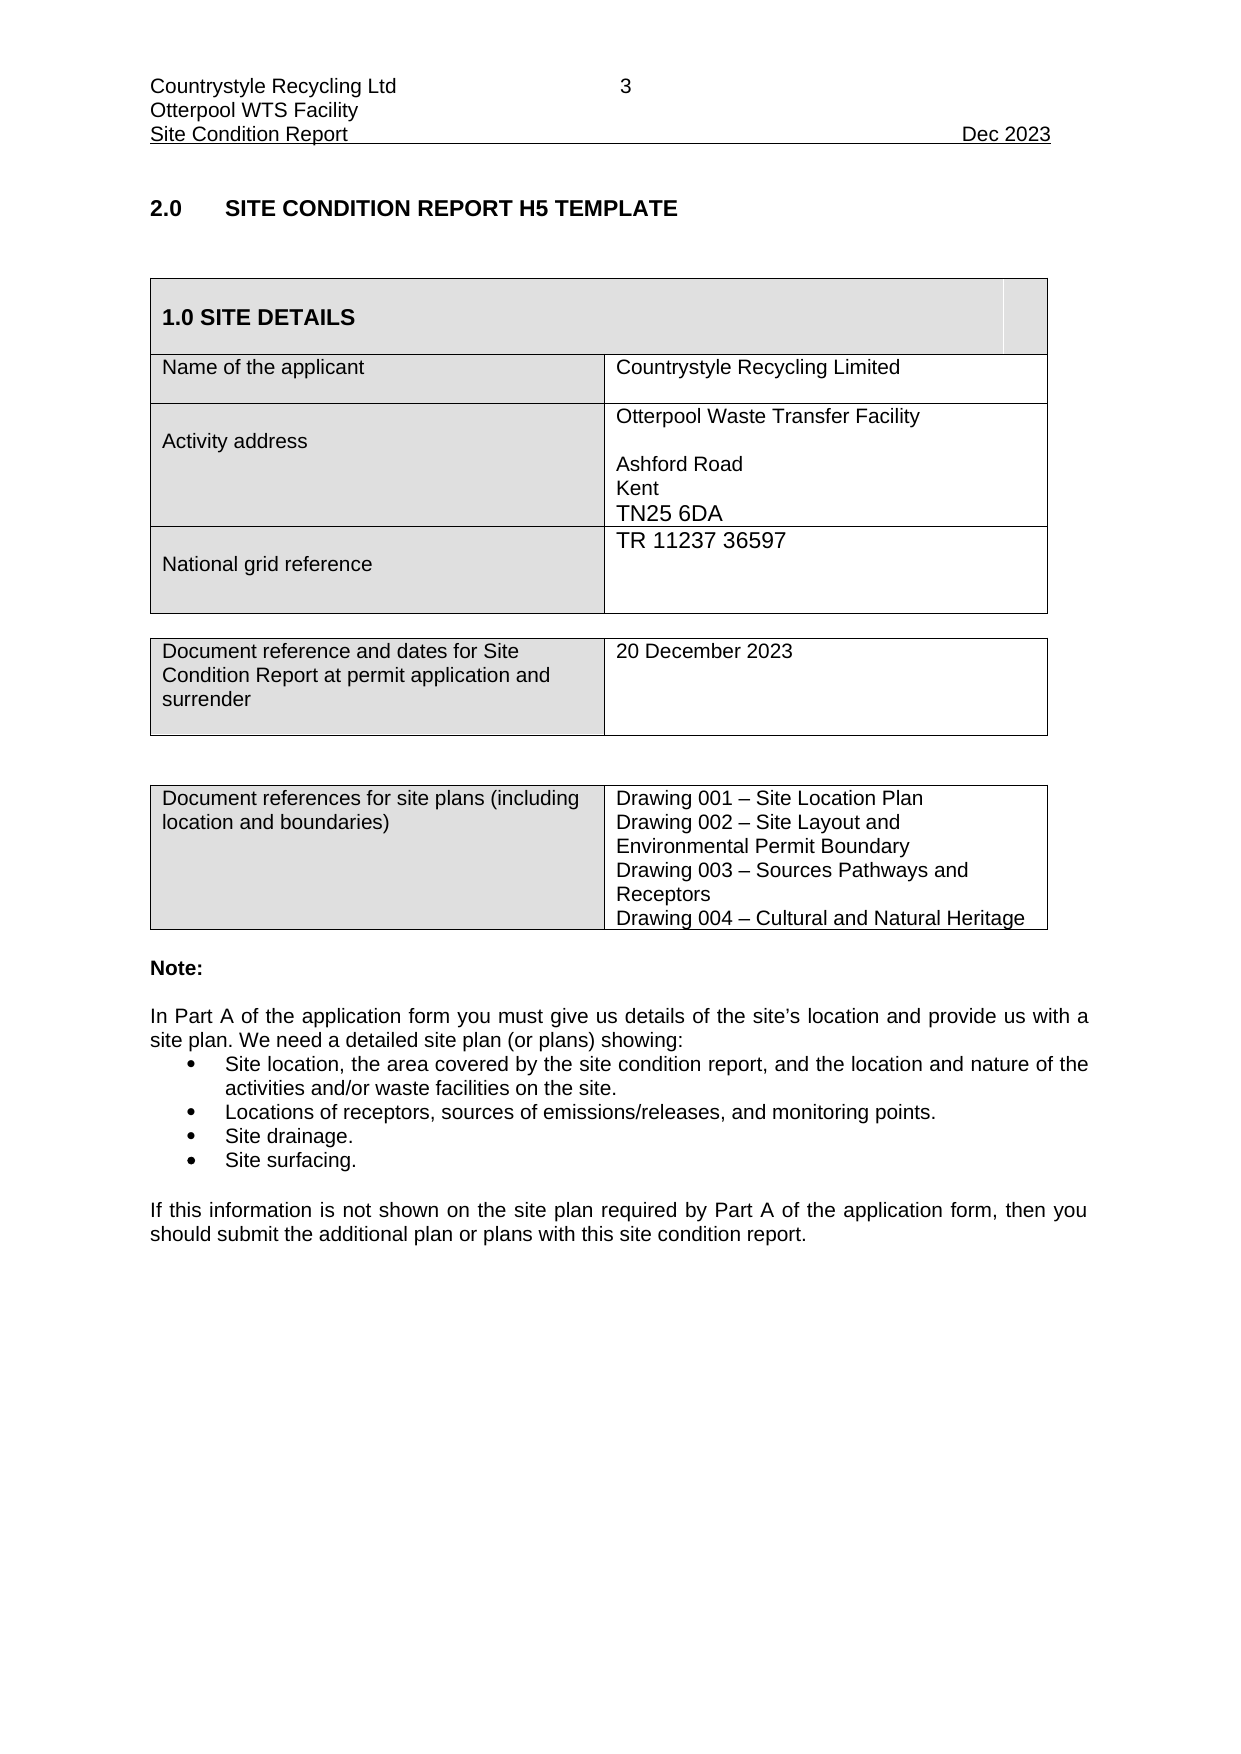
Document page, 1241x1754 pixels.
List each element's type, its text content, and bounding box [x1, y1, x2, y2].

text In Part A of the application form you must give us details of the site’s location and provide us with a site plan. We need a detailed site plan (or plans) showing: [150, 1004, 1090, 1052]
table_cell Otterpool Waste Transfer Facility Ashford Road Kent TN25 6DA [605, 404, 1047, 526]
table_header [1004, 279, 1047, 354]
list Site surfacing. [187, 1148, 1090, 1172]
table_cell National grid reference [151, 527, 604, 613]
table_header Document references for site plans (including location and boundaries) [151, 786, 604, 929]
list Locations of receptors, sources of emissions/releases, and monitoring points. [187, 1100, 1090, 1124]
table_header Drawing 001 – Site Location Plan Drawing 002 – Site Layout and Environmental Permit Boundary Drawing 003 – Sources Pathways and Receptors Drawing 004 – Cultural and Natural Heritage [605, 786, 1047, 929]
table_cell TR 11237 36597 [605, 527, 1047, 613]
text 2.0 SITE CONDITION REPORT H5 TEMPLATE [150, 194, 1090, 221]
text Note: [150, 955, 1090, 979]
table_header Document reference and dates for Site Condition Report at permit application and surrender [151, 639, 604, 734]
table_cell Countrystyle Recycling Limited [605, 355, 1047, 403]
table_cell Name of the applicant [151, 355, 604, 403]
list Site location, the area covered by the site condition report, and the location and nature of the activities and/or waste facilities on the site. [187, 1052, 1090, 1100]
list Site drainage. [187, 1124, 1090, 1148]
text If this information is not shown on the site plan required by Part A of the application form, then you should submit the additional plan or plans with this site condition report. [150, 1197, 1090, 1245]
table_cell Activity address [151, 404, 604, 526]
table_header 1.0 SITE DETAILS [151, 279, 1003, 354]
table_header 20 December 2023 [605, 639, 1047, 734]
